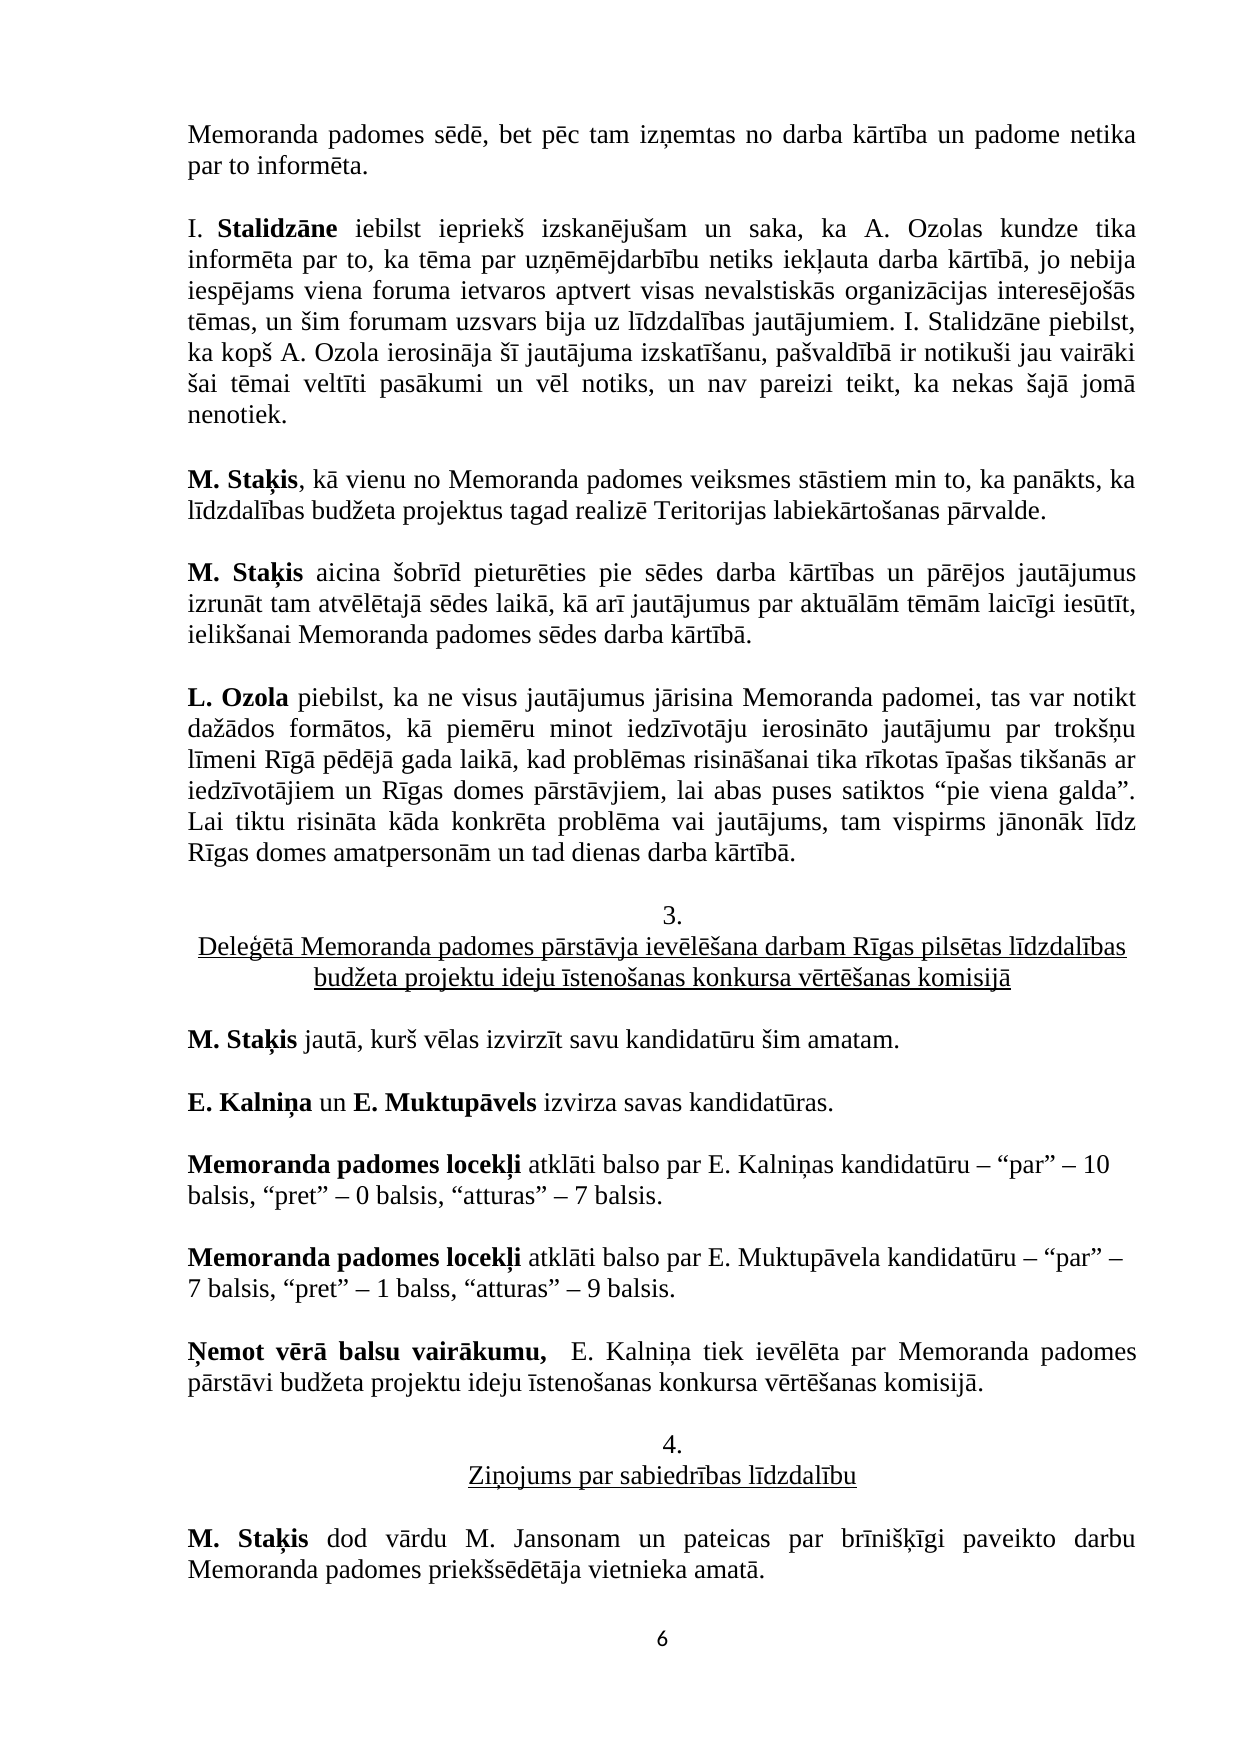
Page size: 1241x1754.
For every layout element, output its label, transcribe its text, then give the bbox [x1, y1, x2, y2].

text Ņemot vērā balsu vairākumu, E. Kalniņa tiek ievēlēta par Memoranda padomes pārstāvi budžeta projektu ideju īstenošanas konkursa vērtēšanas komisijā. [187, 1335, 1137, 1397]
text M. Staķis, kā vienu no Memoranda padomes veiksmes stāstiem min to, ka panākts, ka līdzdalības budžeta projektus tagad realizē Teritorijas labiekārtošanas pārvalde. [187, 463, 1137, 525]
text M. Staķis jautā, kurš vēlas izvirzīt savu kandidatūru šim amatam. [187, 1023, 1137, 1054]
text M. Staķis dod vārdu M. Jansonam un pateicas par brīnišķīgi paveikto darbu Memoranda padomes priekšsēdētāja vietnieka amatā. [187, 1522, 1137, 1584]
list Ziņojums par sabiedrības līdzdalību [187, 1459, 1137, 1491]
list Deleģētā Memoranda padomes pārstāvja ievēlēšana darbam Rīgas pilsētas līdzdalības budžeta projektu ideju īstenošanas konkursa vērtēšanas komisijā [187, 930, 1137, 992]
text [187, 118, 1137, 181]
text Memoranda padomes locekļi atklāti balso par E. Muktupāvela kandidatūru – “par” – 7 balsis, “pret” – 1 balss, “atturas” – 9 balsis. [187, 1241, 1137, 1304]
text M. Staķis aicina šobrīd pieturēties pie sēdes darba kārtības un pārējos jautājumus izrunāt tam atvēlētajā sēdes laikā, kā arī jautājumus par aktuālām tēmām laicīgi iesūtīt, ielikšanai Memoranda padomes sēdes darba kārtībā. [187, 556, 1137, 649]
text E. Kalniņa un E. Muktupāvels izvirza savas kandidatūras. [187, 1086, 1137, 1117]
text L. Ozola piebilst, ka ne visus jautājumus jārisina Memoranda padomei, tas var notikt dažādos formātos, kā piemēru minot iedzīvotāju ierosināto jautājumu par trokšņu līmeni Rīgā pēdējā gada laikā, kad problēmas risināšanai tika rīkotas īpašas tikšanās ar iedzīvotājiem un Rīgas domes pārstāvjiem, lai abas puses satiktos “pie viena galda”. Lai tiktu risināta kāda konkrēta problēma vai jautājums, tam vispirms jānonāk līdz Rīgas domes amatpersonām un tad dienas darba kārtībā. [187, 681, 1137, 868]
list Stalidzāne iebilst iepriekš izskanējušam un saka, ka A. Ozolas kundze tika informēta par to, ka tēma par uzņēmējdarbību netiks iekļauta darba kārtībā, jo nebija iespējams viena foruma ietvaros aptvert visas nevalstiskās organizācijas interesējošās tēmas, un šim forumam uzsvars bija uz līdzdalības jautājumiem. I. Stalidzāne piebilst, ka kopš A. Ozola ierosināja šī jautājuma izskatīšanu, pašvaldībā ir notikuši jau vairāki šai tēmai veltīti pasākumi un vēl notiks, un nav pareizi teikt, ka nekas šajā jomā nenotiek. [187, 212, 1137, 430]
text Memoranda padomes locekļi atklāti balso par E. Kalniņas kandidatūru – “par” – 10 balsis, “pret” – 0 balsis, “atturas” – 7 balsis. [187, 1148, 1137, 1210]
